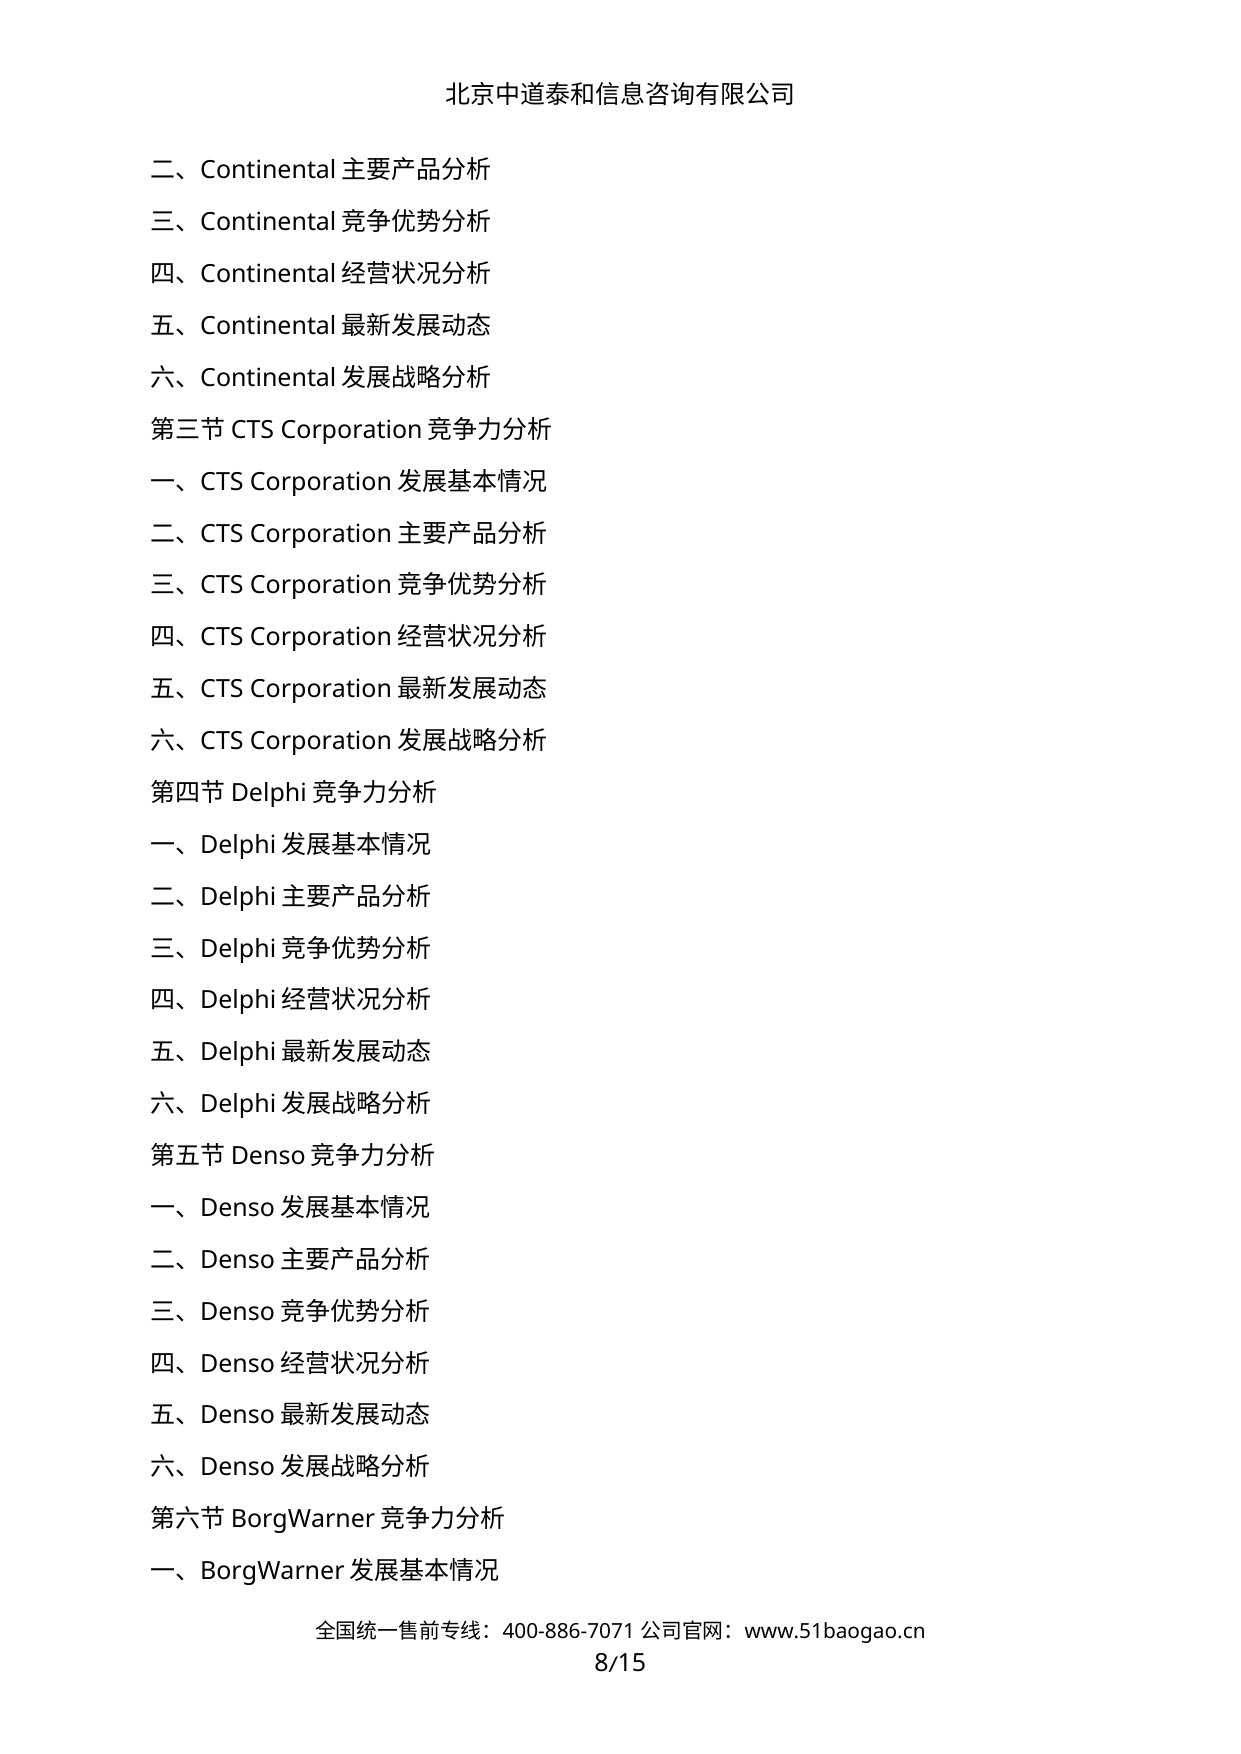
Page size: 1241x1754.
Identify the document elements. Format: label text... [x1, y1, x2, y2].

text 二、Continental主要产品分析 [150, 150, 1090, 186]
text 三、CTS Corporation竞争优势分析 [150, 565, 1090, 601]
text 三、Continental竞争优势分析 [150, 202, 1090, 238]
text 四、Denso经营状况分析 [150, 1343, 1090, 1379]
text 第三节 CTS Corporation竞争力分析 [150, 409, 1090, 446]
text 一、Delphi发展基本情况 [150, 824, 1090, 861]
text 四、CTS Corporation经营状况分析 [150, 617, 1090, 653]
text 五、Delphi最新发展动态 [150, 1032, 1090, 1068]
text 六、Delphi发展战略分析 [150, 1084, 1090, 1120]
text 一、BorgWarner发展基本情况 [150, 1551, 1090, 1587]
text 三、Denso竞争优势分析 [150, 1291, 1090, 1327]
text 四、Delphi经营状况分析 [150, 980, 1090, 1016]
text 五、CTS Corporation最新发展动态 [150, 669, 1090, 705]
text 第五节 Denso竞争力分析 [150, 1136, 1090, 1172]
text 五、Continental最新发展动态 [150, 306, 1090, 342]
text 六、Continental发展战略分析 [150, 357, 1090, 394]
text 六、Denso发展战略分析 [150, 1447, 1090, 1483]
text 二、Delphi主要产品分析 [150, 876, 1090, 912]
text 第四节 Delphi竞争力分析 [150, 772, 1090, 809]
text 一、CTS Corporation发展基本情况 [150, 461, 1090, 497]
text 六、CTS Corporation发展战略分析 [150, 721, 1090, 757]
text 五、Denso最新发展动态 [150, 1395, 1090, 1431]
text 一、Denso发展基本情况 [150, 1187, 1090, 1224]
text 四、Continental经营状况分析 [150, 254, 1090, 290]
text 二、Denso主要产品分析 [150, 1239, 1090, 1276]
text 二、CTS Corporation主要产品分析 [150, 513, 1090, 549]
text 第六节 BorgWarner竞争力分析 [150, 1499, 1090, 1535]
text 三、Delphi竞争优势分析 [150, 928, 1090, 964]
